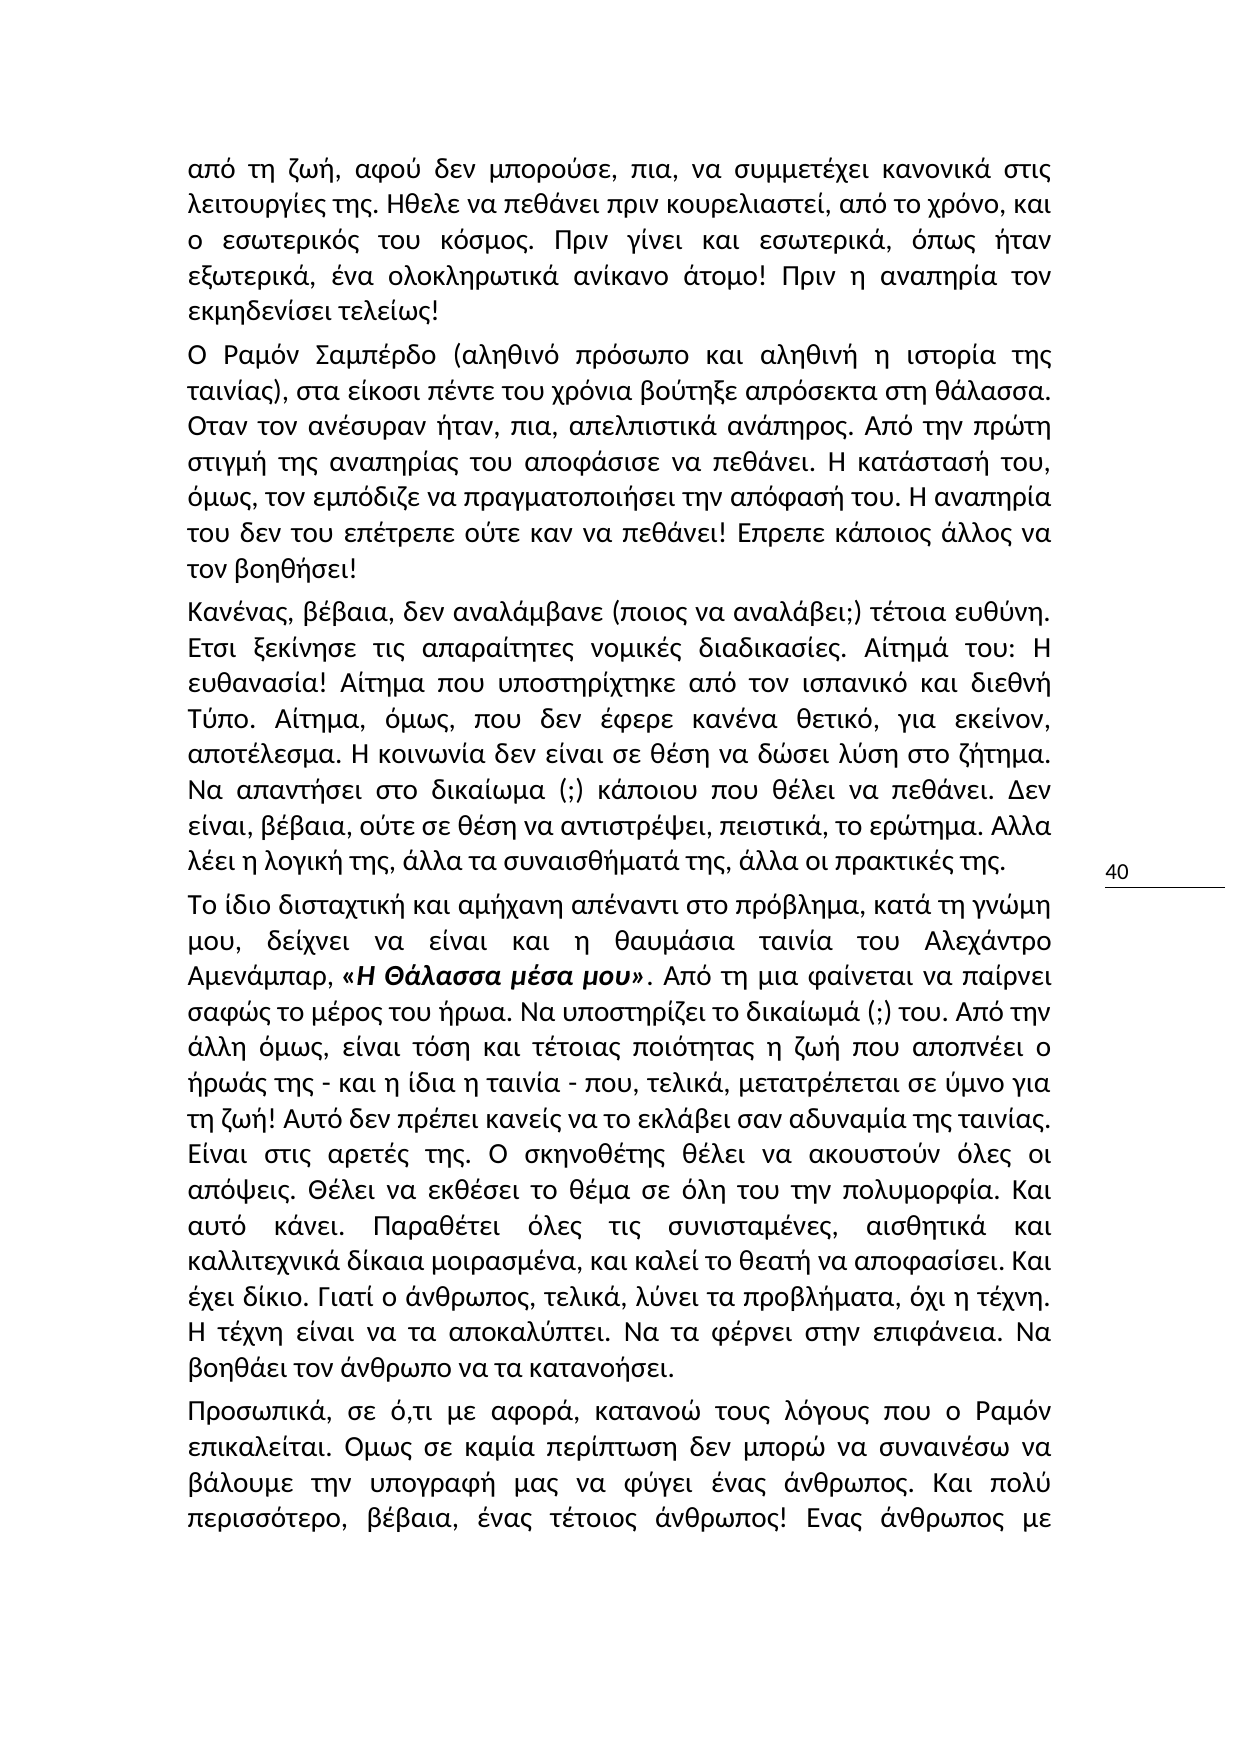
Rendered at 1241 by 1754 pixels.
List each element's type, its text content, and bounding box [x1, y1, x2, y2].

text Το ίδιο δισταχτική και αμήχανη απέναντι στο πρόβλημα, κατά τη γνώμη μου, δείχνει να είναι και η θαυμάσια ταινία του Αλεχάντρο Αμενάμπαρ, «Η Θάλασσα μέσα μου». Από τη μια φαίνεται να παίρνει σαφώς το μέρος του ήρωα. Να υποστηρίζει το δικαίωμά (;) του. Από την άλλη όμως, είναι τόση και τέτοιας ποιότητας η ζωή που αποπνέει ο ήρωάς της - και η ίδια η ταινία - που, τελικά, μετατρέπεται σε ύμνο για τη ζωή! Αυτό δεν πρέπει κανείς να το εκλάβει σαν αδυναμία της ταινίας. Είναι στις αρετές της. Ο σκηνοθέτης θέλει να ακουστούν όλες οι απόψεις. Θέλει να εκθέσει το θέμα σε όλη του την πολυμορφία. Και αυτό κάνει. Παραθέτει όλες τις συνισταμένες, αισθητικά και καλλιτεχνικά δίκαια μοιρασμένα, και καλεί το θεατή να αποφασίσει. Και έχει δίκιο. Γιατί ο άνθρωπος, τελικά, λύνει τα προβλήματα, όχι η τέχνη. Η τέχνη είναι να τα αποκαλύπτει. Να τα φέρνει στην επιφάνεια. Να βοηθάει τον άνθρωπο να τα κατανοήσει. [187, 886, 1053, 1385]
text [187, 150, 1053, 328]
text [187, 1392, 1053, 1535]
text Κανένας, βέβαια, δεν αναλάμβανε (ποιος να αναλάβει;) τέτοια ευθύνη. Ετσι ξεκίνησε τις απαραίτητες νομικές διαδικασίες. Αίτημά του: Η ευθανασία! Αίτημα που υποστηρίχτηκε από τον ισπανικό και διεθνή Τύπο. Αίτημα, όμως, που δεν έφερε κανένα θετικό, για εκείνον, αποτέλεσμα. Η κοινωνία δεν είναι σε θέση να δώσει λύση στο ζήτημα. Να απαντήσει στο δικαίωμα (;) κάποιου που θέλει να πεθάνει. Δεν είναι, βέβαια, ούτε σε θέση να αντιστρέψει, πειστικά, το ερώτημα. Αλλα λέει η λογική της, άλλα τα συναισθήματά της, άλλα οι πρακτικές της. [187, 593, 1053, 878]
text Ο Ραμόν Σαμπέρδο (αληθινό πρόσωπο και αληθινή η ιστορία της ταινίας), στα είκοσι πέντε του χρόνια βούτηξε απρόσεκτα στη θάλασσα. Οταν τον ανέσυραν ήταν, πια, απελπιστικά ανάπηρος. Από την πρώτη στιγμή της αναπηρίας του αποφάσισε να πεθάνει. Η κατάστασή του, όμως, τον εμπόδιζε να πραγματοποιήσει την απόφασή του. Η αναπηρία του δεν του επέτρεπε ούτε καν να πεθάνει! Επρεπε κάποιος άλλος να τον βοηθήσει! [187, 336, 1053, 585]
